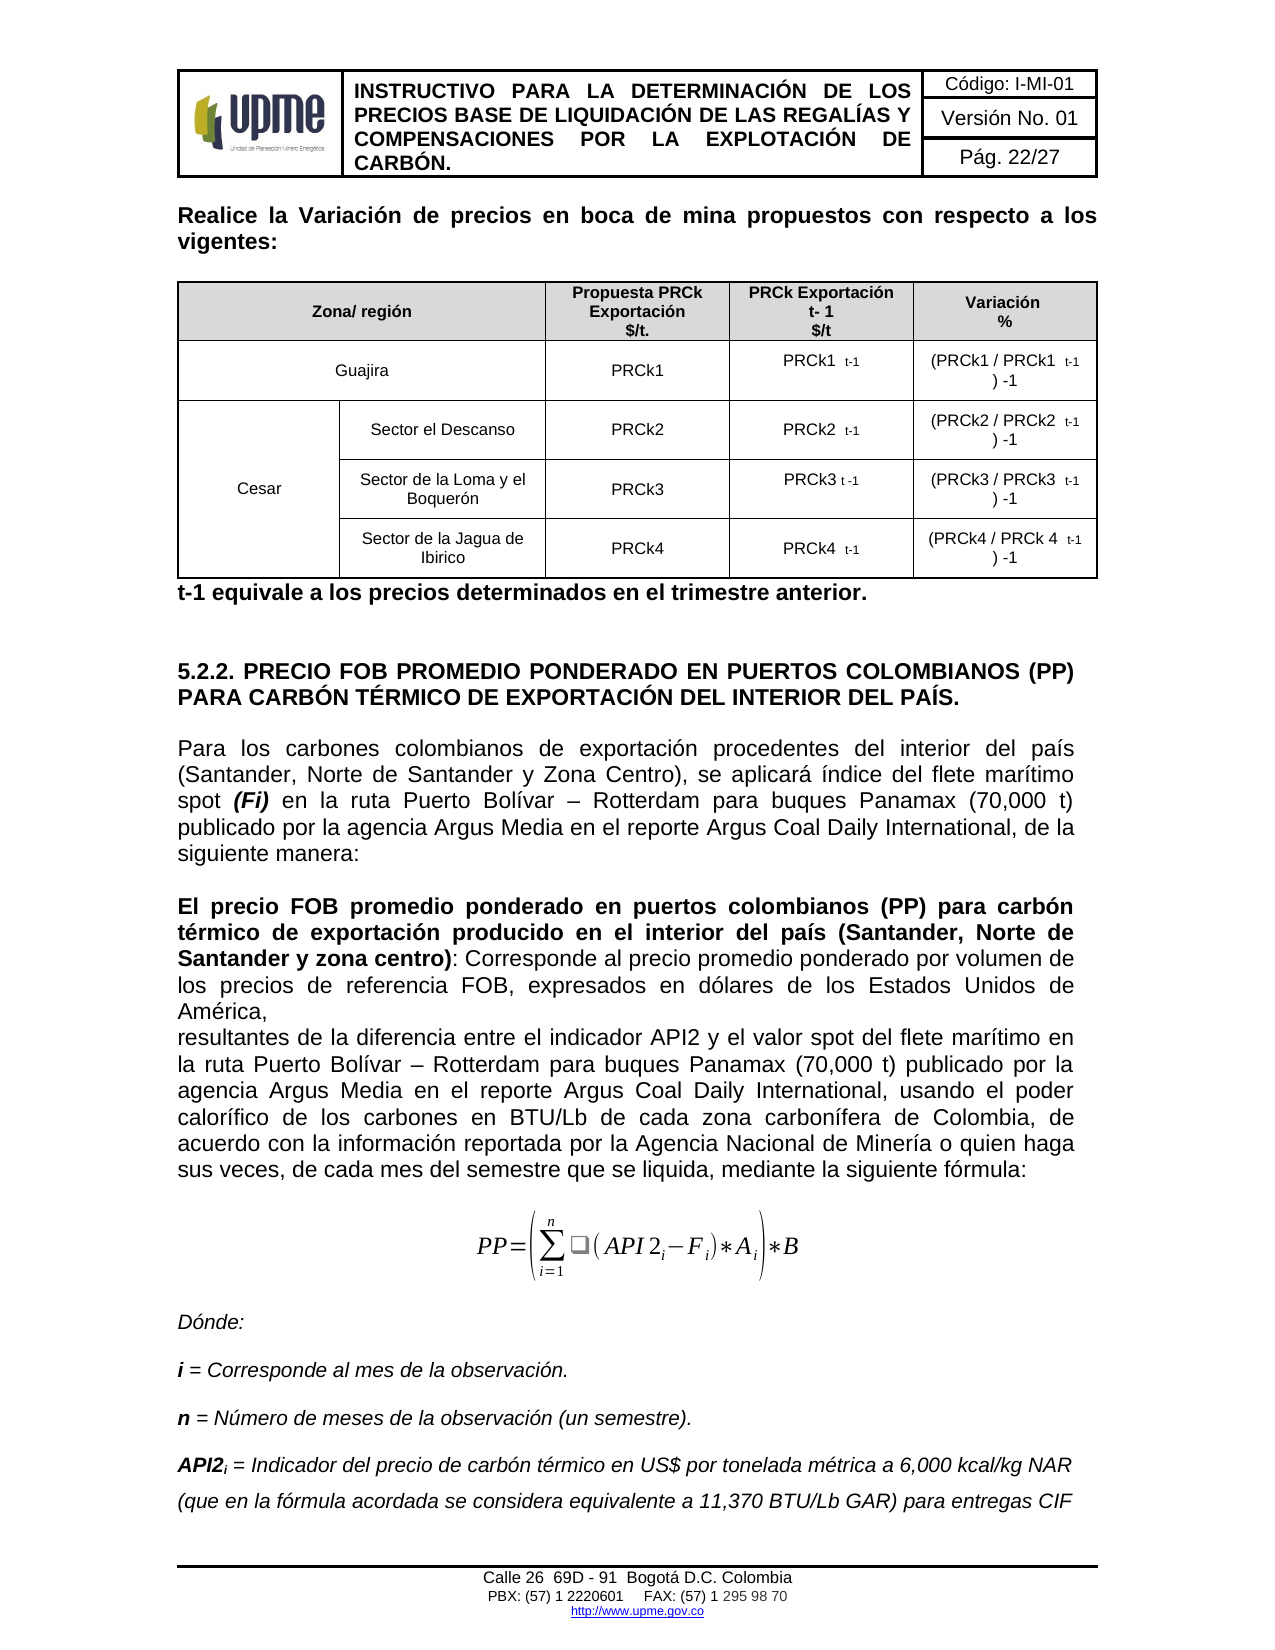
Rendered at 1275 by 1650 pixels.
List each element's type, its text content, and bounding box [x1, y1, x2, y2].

text t-1 equivale a los precios determinados en el trimestre anterior. [177, 579, 1098, 605]
table_header Zona/ región [179, 283, 545, 340]
text Realice la Variación de precios en boca de mina propuestos con respecto a los vigentes: [177, 202, 1098, 254]
text resultantes de la diferencia entre el indicador API2 y el valor spot del flete marítimo en la ruta Puerto Bolívar – Rotterdam para buques Panamax (70,000 t) publicado por la agencia Argus Media en el reporte Argus Coal Daily International, usando el poder calorífico de los carbones en BTU/Lb de cada zona carbonífera de Colombia, de acuerdo con la información reportada por la Agencia Nacional de Minería o quien haga sus veces, de cada mes del semestre que se liquida, mediante la siguiente fórmula: [177, 1024, 1075, 1182]
table_cell Guajira [179, 341, 545, 399]
table_header Propuesta PRCk Exportación $/t. [546, 283, 729, 340]
table_cell Cesar [179, 401, 339, 577]
table_cell Sector de la Jagua de Ibirico [340, 519, 545, 577]
picture [193, 92, 328, 154]
text n = Número de meses de la observación (un semestre). [177, 1405, 1075, 1429]
table_cell Sector el Descanso [340, 401, 545, 458]
table_header Variación % [914, 283, 1096, 340]
text El precio FOB promedio ponderado en puertos colombianos (PP) para carbón térmico de exportación producido en el interior del país (Santander, Norte de Santander y zona centro): Corresponde al precio promedio ponderado por volumen de los precios de referencia FOB, expresados en dólares de los Estados Unidos de América, [177, 893, 1075, 1024]
table_cell PRCk3 [546, 460, 729, 518]
text 5.2.2. PRECIO FOB PROMEDIO PONDERADO EN PUERTOS COLOMBIANOS (PP) PARA CARBÓN TÉRMICO DE EXPORTACIÓN DEL INTERIOR DEL PAÍS. [177, 658, 1075, 710]
table_cell PRCk1 t-1 [730, 341, 913, 399]
table_cell PRCk4 t-1 [730, 519, 913, 577]
text Para los carbones colombianos de exportación procedentes del interior del país (Santander, Norte de Santander y Zona Centro), se aplicará índice del flete marítimo spot (Fi) en la ruta Puerto Bolívar – Rotterdam para buques Panamax (70,000 t) publicado por la agencia Argus Media en el reporte Argus Coal Daily International, de la siguiente manera: [177, 734, 1075, 866]
table_cell (PRCk3 / PRCk3 t-1 ) -1 [914, 460, 1096, 518]
table_cell PRCk4 [546, 519, 729, 577]
table_cell PRCk1 [546, 341, 729, 399]
table_cell Sector de la Loma y el Boquerón [340, 460, 545, 518]
text i = Corresponde al mes de la observación. [177, 1357, 1075, 1381]
table_cell (PRCk4 / PRCk 4 t-1 ) -1 [914, 519, 1096, 577]
table_cell PRCk2 [546, 401, 729, 458]
table_cell (PRCk1 / PRCk1 t-1 ) -1 [914, 341, 1096, 399]
table_cell PRCk2 t-1 [730, 401, 913, 458]
text Dónde: [177, 1309, 1075, 1333]
table_header PRCk Exportación t- 1 $/t [730, 283, 913, 340]
table_cell (PRCk2 / PRCk2 t-1 ) -1 [914, 401, 1096, 458]
table_cell PRCk3 t -1 [730, 460, 913, 518]
